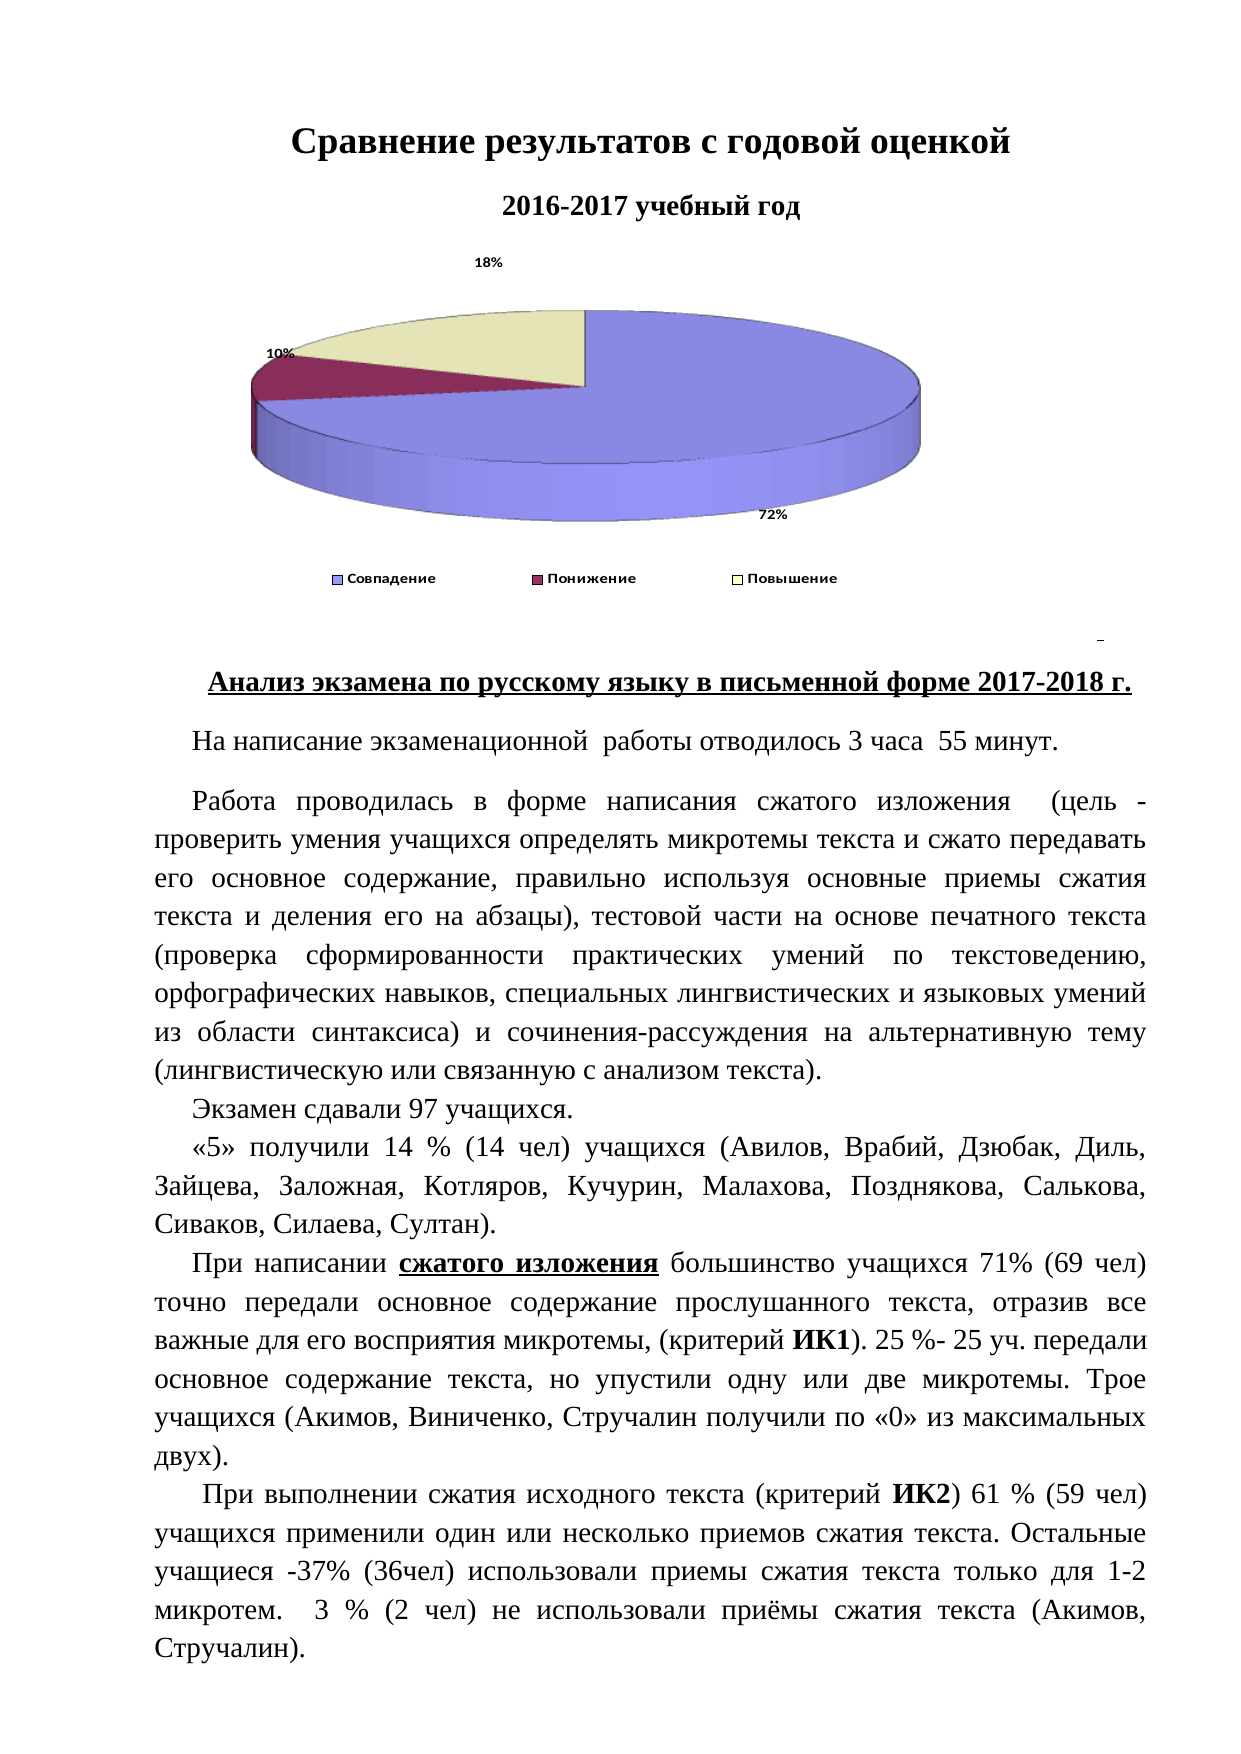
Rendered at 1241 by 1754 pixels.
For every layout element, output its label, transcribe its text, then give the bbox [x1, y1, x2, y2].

text На написание экзаменационной работы отводилось 3 часа 55 минут. [154, 723, 1147, 757]
text Сравнение результатов с годовой оценкой [150, 118, 1152, 161]
text «5» получили 14 % (14 чел) учащихся (Авилов, Врабий, Дзюбак, Диль, Зайцева, Заложная, Котляров, Кучурин, Малахова, Позднякова, Салькова, Сиваков, Силаева, Султан). [154, 1129, 1147, 1240]
text 2016-2017 учебный год [150, 188, 1152, 222]
text Анализ экзамена по русскому языку в письменной форме 2017-2018 г. [154, 664, 1147, 697]
text Работа проводилась в форме написания сжатого изложения (цель -проверить умения учащихся определять микротемы текста и сжато передавать его основное содержание, правильно используя основные приемы сжатия текста и деления его на абзацы), тестовой части на основе печатного текста (проверка сформированности практических умений по текстоведению, орфографических навыков, специальных лингвистических и языковых умений из области синтаксиса) и сочинения-рассуждения на альтернативную тему (лингвистическую или связанную с анализом текста). [154, 783, 1147, 1086]
text При написании сжатого изложения большинство учащихся 71% (69 чел) точно передали основное содержание прослушанного текста, отразив все важные для его восприятия микротемы, (критерий ИК1). 25 %- 25 уч. передали основное содержание текста, но упустили одну или две микротемы. Трое учащихся (Акимов, Виниченко, Стручалин получили по «0» из максимальных двух). [154, 1245, 1147, 1471]
text Экзамен сдавали 97 учащихся. [154, 1091, 1147, 1124]
text При выполнении сжатия исходного текста (критерий ИК2) 61 % (59 чел) учащихся применили один или несколько приемов сжатия текста. Остальные учащиеся -37% (36чел) использовали приемы сжатия текста только для 1-2 микротем. 3 % (2 чел) не использовали приёмы сжатия текста (Акимов, Стручалин). [154, 1476, 1147, 1664]
